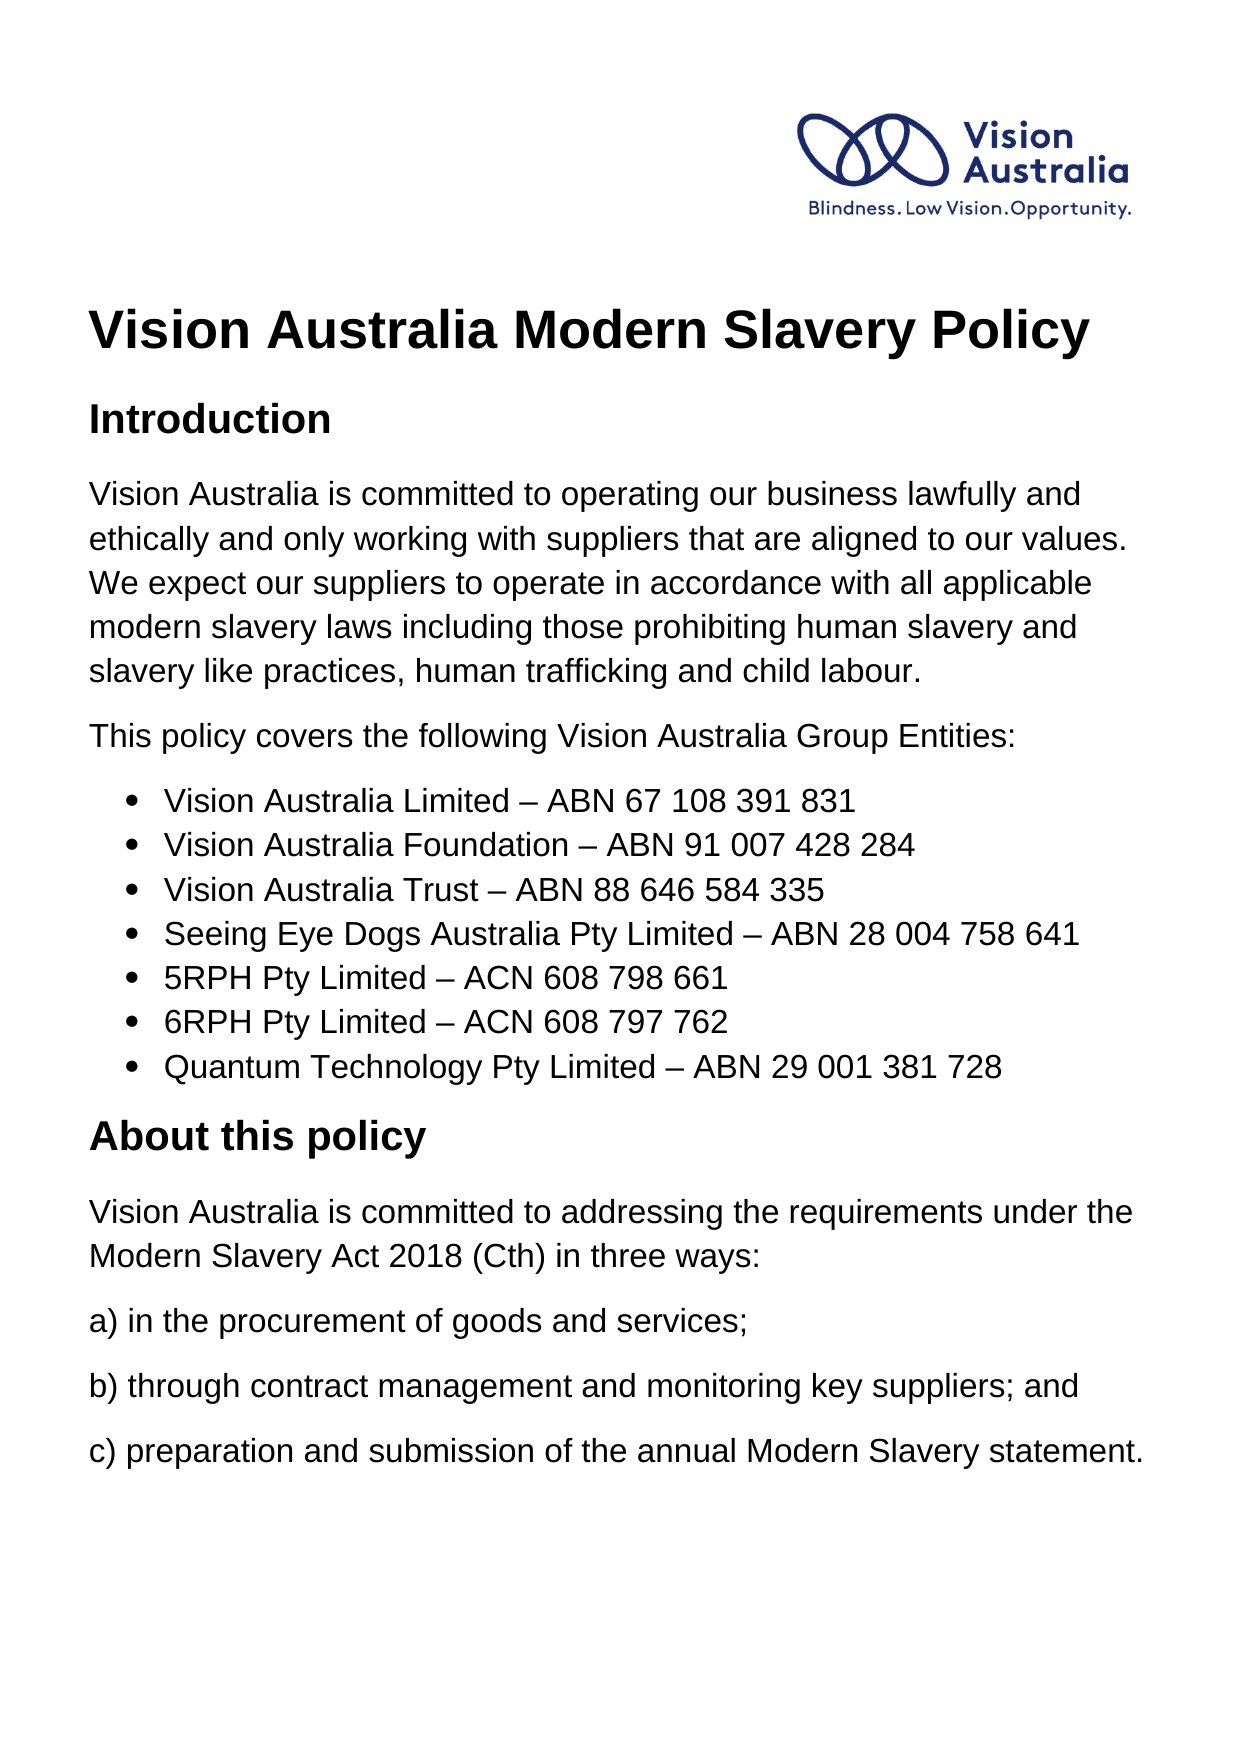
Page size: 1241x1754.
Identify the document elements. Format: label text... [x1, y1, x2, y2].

subtitle Introduction [89, 394, 1181, 442]
list Seeing Eye Dogs Australia Pty Limited – ABN 28 004 758 641 [126, 914, 1181, 952]
text This policy covers the following Vision Australia Group Entities: [89, 716, 1181, 754]
subtitle About this policy [89, 1112, 1181, 1160]
picture [88, 76, 1182, 239]
subtitle Vision Australia Modern Slavery Policy [89, 298, 1181, 360]
text a) in the procurement of goods and services; [89, 1301, 1181, 1339]
list Vision Australia Foundation – ABN 91 007 428 284 [126, 825, 1181, 864]
text Vision Australia is committed to addressing the requirements under the Modern Slavery Act 2018 (Cth) in three ways: [89, 1192, 1181, 1274]
list Vision Australia Trust – ABN 88 646 584 335 [126, 869, 1181, 908]
text Vision Australia is committed to operating our business lawfully and ethically and only working with suppliers that are aligned to our values. We expect our suppliers to operate in accordance with all applicable modern slavery laws including those prohibiting human slavery and slavery like practices, human trafficking and child labour. [89, 474, 1181, 689]
list 5RPH Pty Limited – ACN 608 798 661 [126, 958, 1181, 997]
text b) through contract management and monitoring key suppliers; and [89, 1366, 1181, 1404]
list Quantum Technology Pty Limited – ABN 29 001 381 728 [126, 1047, 1181, 1085]
list 6RPH Pty Limited – ACN 608 797 762 [126, 1002, 1181, 1041]
text c) preparation and submission of the annual Modern Slavery statement. [89, 1431, 1181, 1469]
list Vision Australia Limited – ABN 67 108 391 831 [126, 781, 1181, 819]
